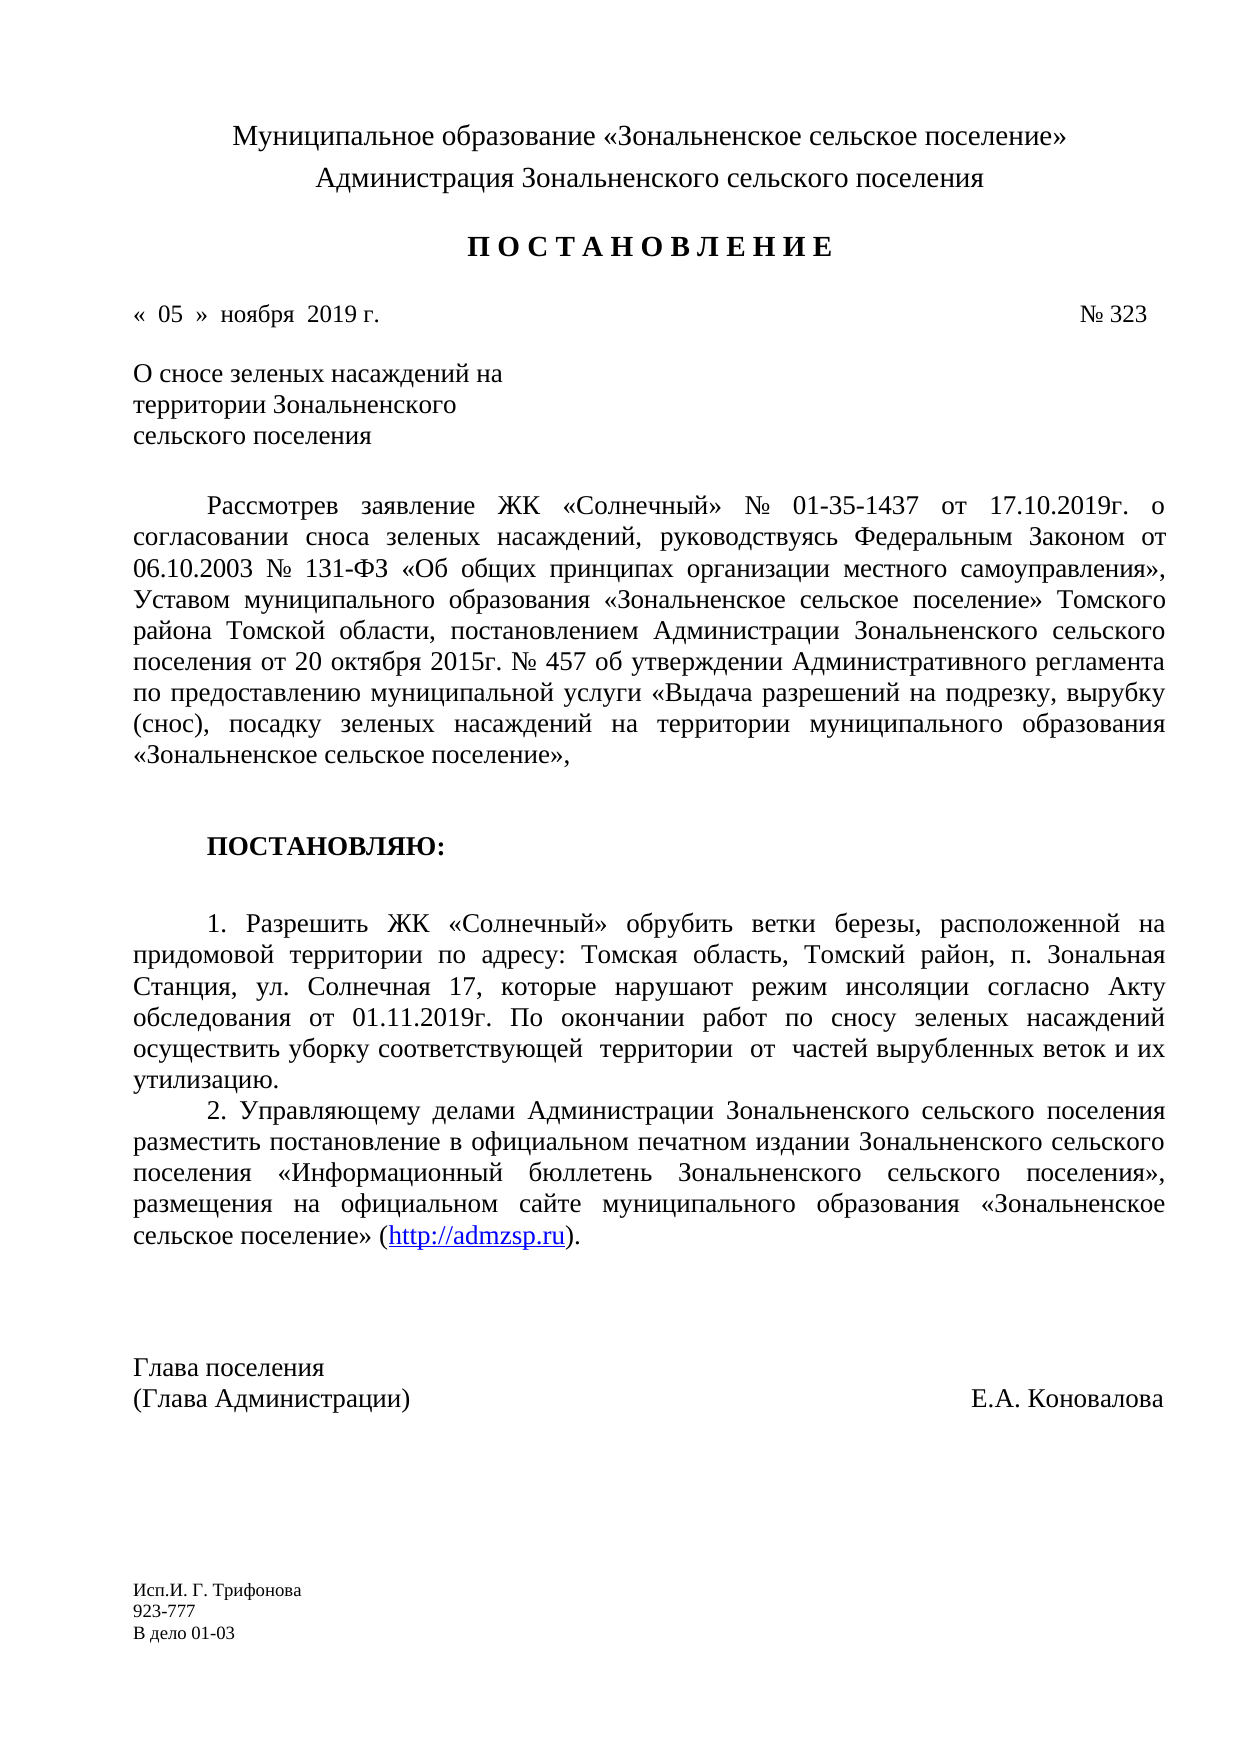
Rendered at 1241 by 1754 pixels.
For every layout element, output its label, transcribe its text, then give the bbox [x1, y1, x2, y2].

text 2. Управляющему делами Администрации Зональненского сельского поселения разместить постановление в официальном печатном издании Зональненского сельского поселения «Информационный бюллетень Зональненского сельского поселения», размещения на официальном сайте муниципального образования «Зональненское сельское поселение» (http://admzsp.ru). [133, 1094, 1167, 1250]
text « 05 » ноября 2019 г. № 323 [133, 299, 1167, 328]
text ПОСТАНОВЛЯЮ: [133, 829, 1167, 861]
text (Глава Администрации) Е.А. Коновалова [133, 1382, 1167, 1413]
text О сносе зеленых насаждений на [133, 357, 1167, 388]
text Исп.И. Г. Трифонова [133, 1579, 1167, 1600]
text П О С Т А Н О В Л Е Н И Е [133, 229, 1167, 262]
text В дело 01-03 [133, 1622, 1167, 1643]
text Рассмотрев заявление ЖК «Солнечный» № 01-35-1437 от 17.10.2019г. о согласовании сноса зеленых насаждений, руководствуясь Федеральным Законом от 06.10.2003 № 131-ФЗ «Об общих принципах организации местного самоуправления», Уставом муниципального образования «Зональненское сельское поселение» Томского района Томской области, постановлением Администрации Зональненского сельского поселения от 20 октября 2015г. № 457 об утверждении Административного регламента по предоставлению муниципальной услуги «Выдача разрешений на подрезку, вырубку (снос), посадку зеленых насаждений на территории муниципального образования «Зональненское сельское поселение», [133, 489, 1167, 770]
text 1. Разрешить ЖК «Солнечный» обрубить ветки березы, расположенной на придомовой территории по адресу: Томская область, Томский район, п. Зональная Станция, ул. Солнечная 17, которые нарушают режим инсоляции согласно Акту обследования от 01.11.2019г. По окончании работ по сносу зеленых насаждений осуществить уборку соответствующей территории от частей вырубленных веток и их утилизацию. [133, 907, 1167, 1094]
text территории Зональненского [133, 388, 1167, 419]
text Глава поселения [133, 1351, 1167, 1382]
text Муниципальное образование «Зональненское сельское поселение» [133, 118, 1167, 152]
text сельского поселения [133, 419, 1167, 451]
text 923-777 [133, 1600, 1167, 1622]
text Администрация Зональненского сельского поселения [133, 160, 1167, 193]
